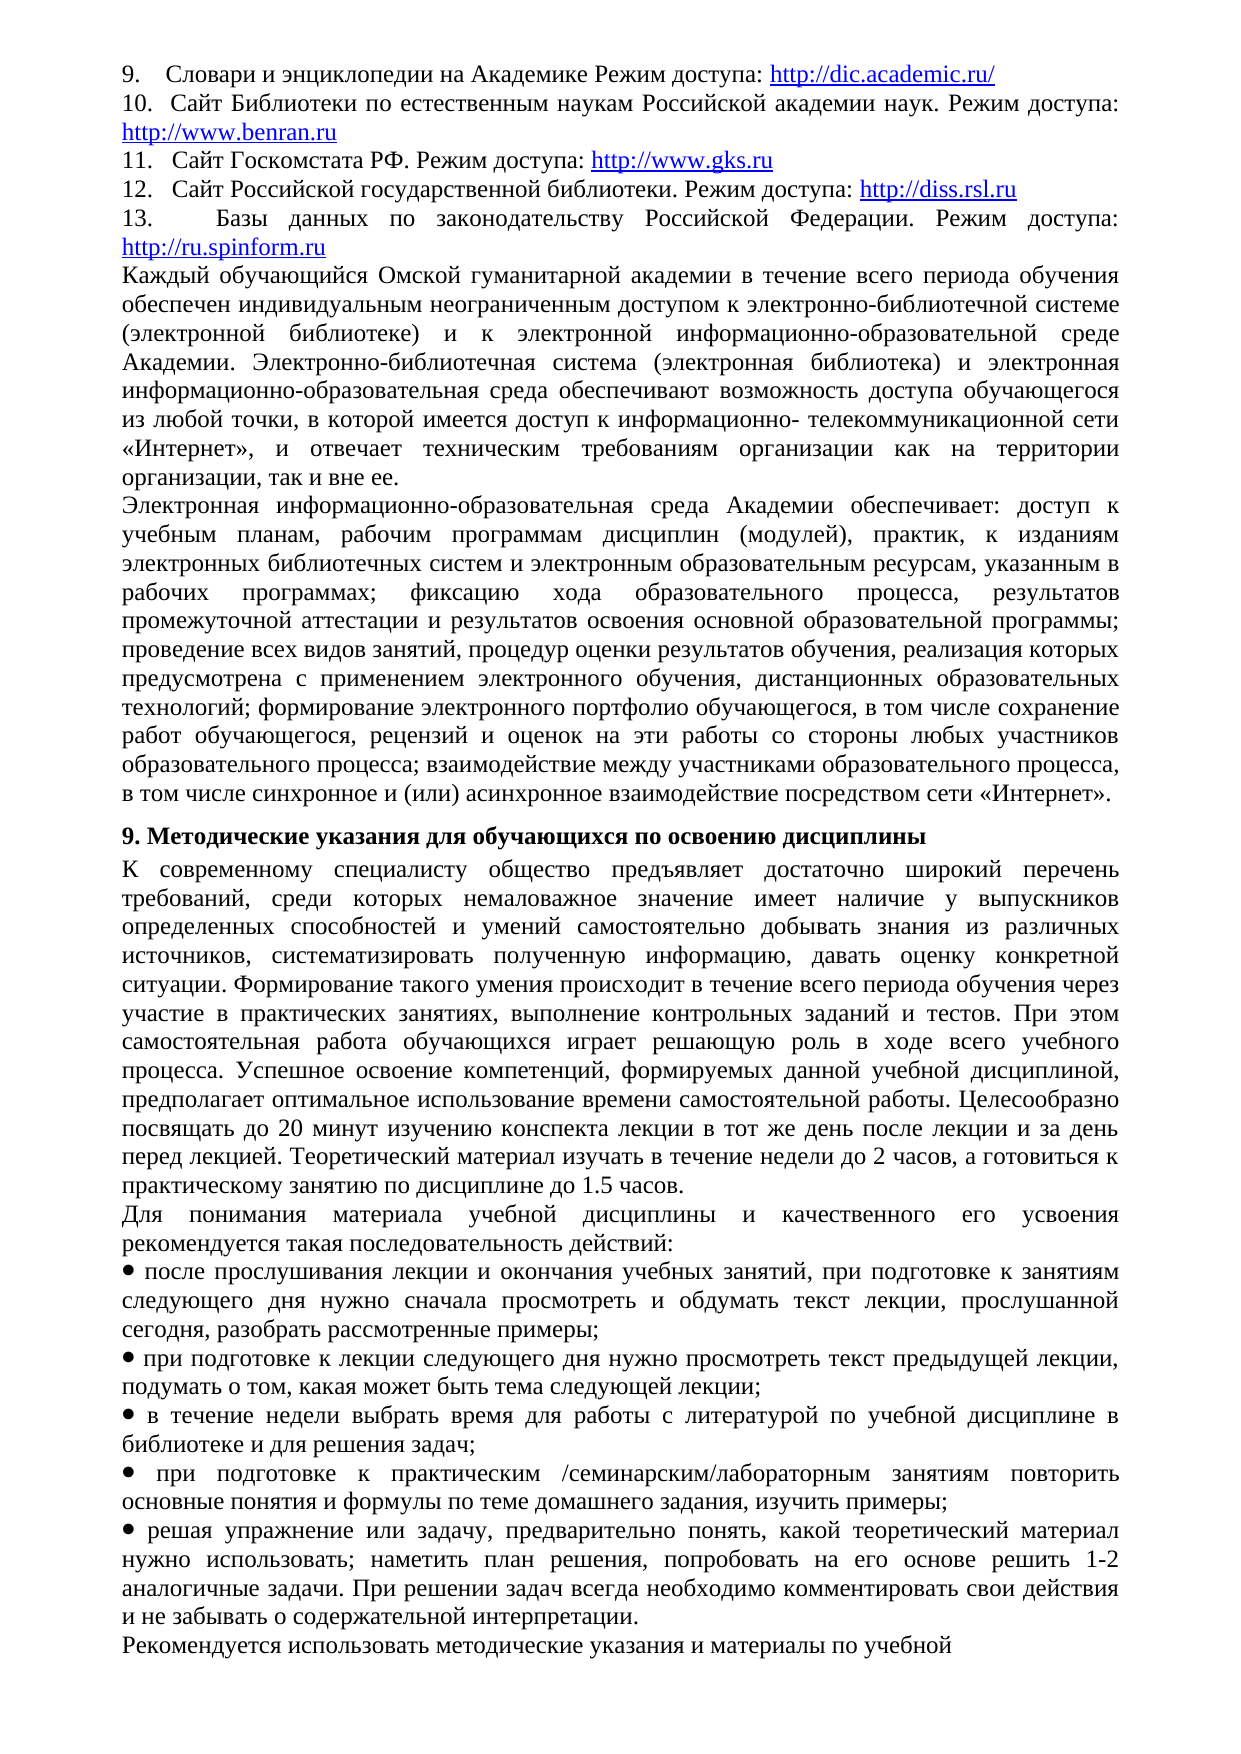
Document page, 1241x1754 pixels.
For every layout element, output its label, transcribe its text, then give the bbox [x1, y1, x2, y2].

table_cell 9. Методические указания для обучающихся по освоению дисциплины [118, 821, 1124, 854]
table_cell К современному специалисту общество предъявляет достаточно широкий перечень требований, среди которых немаловажное значение имеет наличие у выпускников определенных способностей и умений самостоятельно добывать знания из различных источников, систематизировать полученную информацию, давать оценку конкретной ситуации. Формирование такого умения происходит в течение всего периода обучения через участие в практических занятиях, выполнение контрольных заданий и тестов. При этом самостоятельная работа обучающихся играет решающую роль в ходе всего учебного процесса. Успешное освоение компетенций, формируемых данной учебной дисциплиной, предполагает оптимальное использование времени самостоятельной работы. Целесообразно посвящать до 20 минут изучению конспекта лекции в тот же день после лекции и за день перед лекцией. Теоретический материал изучать в течение недели до 2 часов, а готовиться к практическому занятию по дисциплине до 1.5 часов. Для понимания материала учебной дисциплины и качественного его усвоения рекомендуется такая последовательность действий: ⦁ после прослушивания лекции и окончания учебных занятий, при подготовке к занятиям следующего дня нужно сначала просмотреть и обдумать текст лекции, прослушанной сегодня, разобрать рассмотренные примеры; ⦁ при подготовке к лекции следующего дня нужно просмотреть текст предыдущей лекции, подумать о том, какая может быть тема следующей лекции; ⦁ в течение недели выбрать время для работы с литературой по учебной дисциплине в библиотеке и для решения задач; ⦁ при подготовке к практическим /семинарским/лабораторным занятиям повторить основные понятия и формулы по теме домашнего задания, изучить примеры; ⦁ решая упражнение или задачу, предварительно понять, какой теоретический материал нужно использовать; наметить план решения, попробовать на его основе решить 1-2 аналогичные задачи. При решении задач всегда необходимо комментировать свои действия и не забывать о содержательной интерпретации. Рекомендуется использовать методические указания и материалы по учебной [118, 854, 1124, 1662]
table_header 9. Словари и энциклопедии на Академике Режим доступа: http://dic.academic.ru/ 10. Сайт Библиотеки по естественным наукам Российской академии наук. Режим доступа: http://www.benran.ru 11. Сайт Госкомстата РФ. Режим доступа: http://www.gks.ru 12. Сайт Российской государственной библиотеки. Режим доступа: http://diss.rsl.ru 13. Базы данных по законодательству Российской Федерации. Режим доступа: http://ru.spinform.ru Каждый обучающийся Омской гуманитарной академии в течение всего периода обучения обеспечен индивидуальным неограниченным доступом к электронно-библиотечной системе (электронной библиотеке) и к электронной информационно-образовательной среде Академии. Электронно-библиотечная система (электронная библиотека) и электронная информационно-образовательная среда обеспечивают возможность доступа обучающегося из любой точки, в которой имеется доступ к информационно- телекоммуникационной сети «Интернет», и отвечает техническим требованиям организации как на территории организации, так и вне ее. Электронная информационно-образовательная среда Академии обеспечивает: доступ к учебным планам, рабочим программам дисциплин (модулей), практик, к изданиям электронных библиотечных систем и электронным образовательным ресурсам, указанным в рабочих программах; фиксацию хода образовательного процесса, результатов промежуточной аттестации и результатов освоения основной образовательной программы; проведение всех видов занятий, процедур оценки результатов обучения, реализация которых предусмотрена с применением электронного обучения, дистанционных образовательных технологий; формирование электронного портфолио обучающегося, в том числе сохранение работ обучающегося, рецензий и оценок на эти работы со стороны любых участников образовательного процесса; взаимодействие между участниками образовательного процесса, в том числе синхронное и (или) асинхронное взаимодействие посредством сети «Интернет». [118, 59, 1124, 821]
